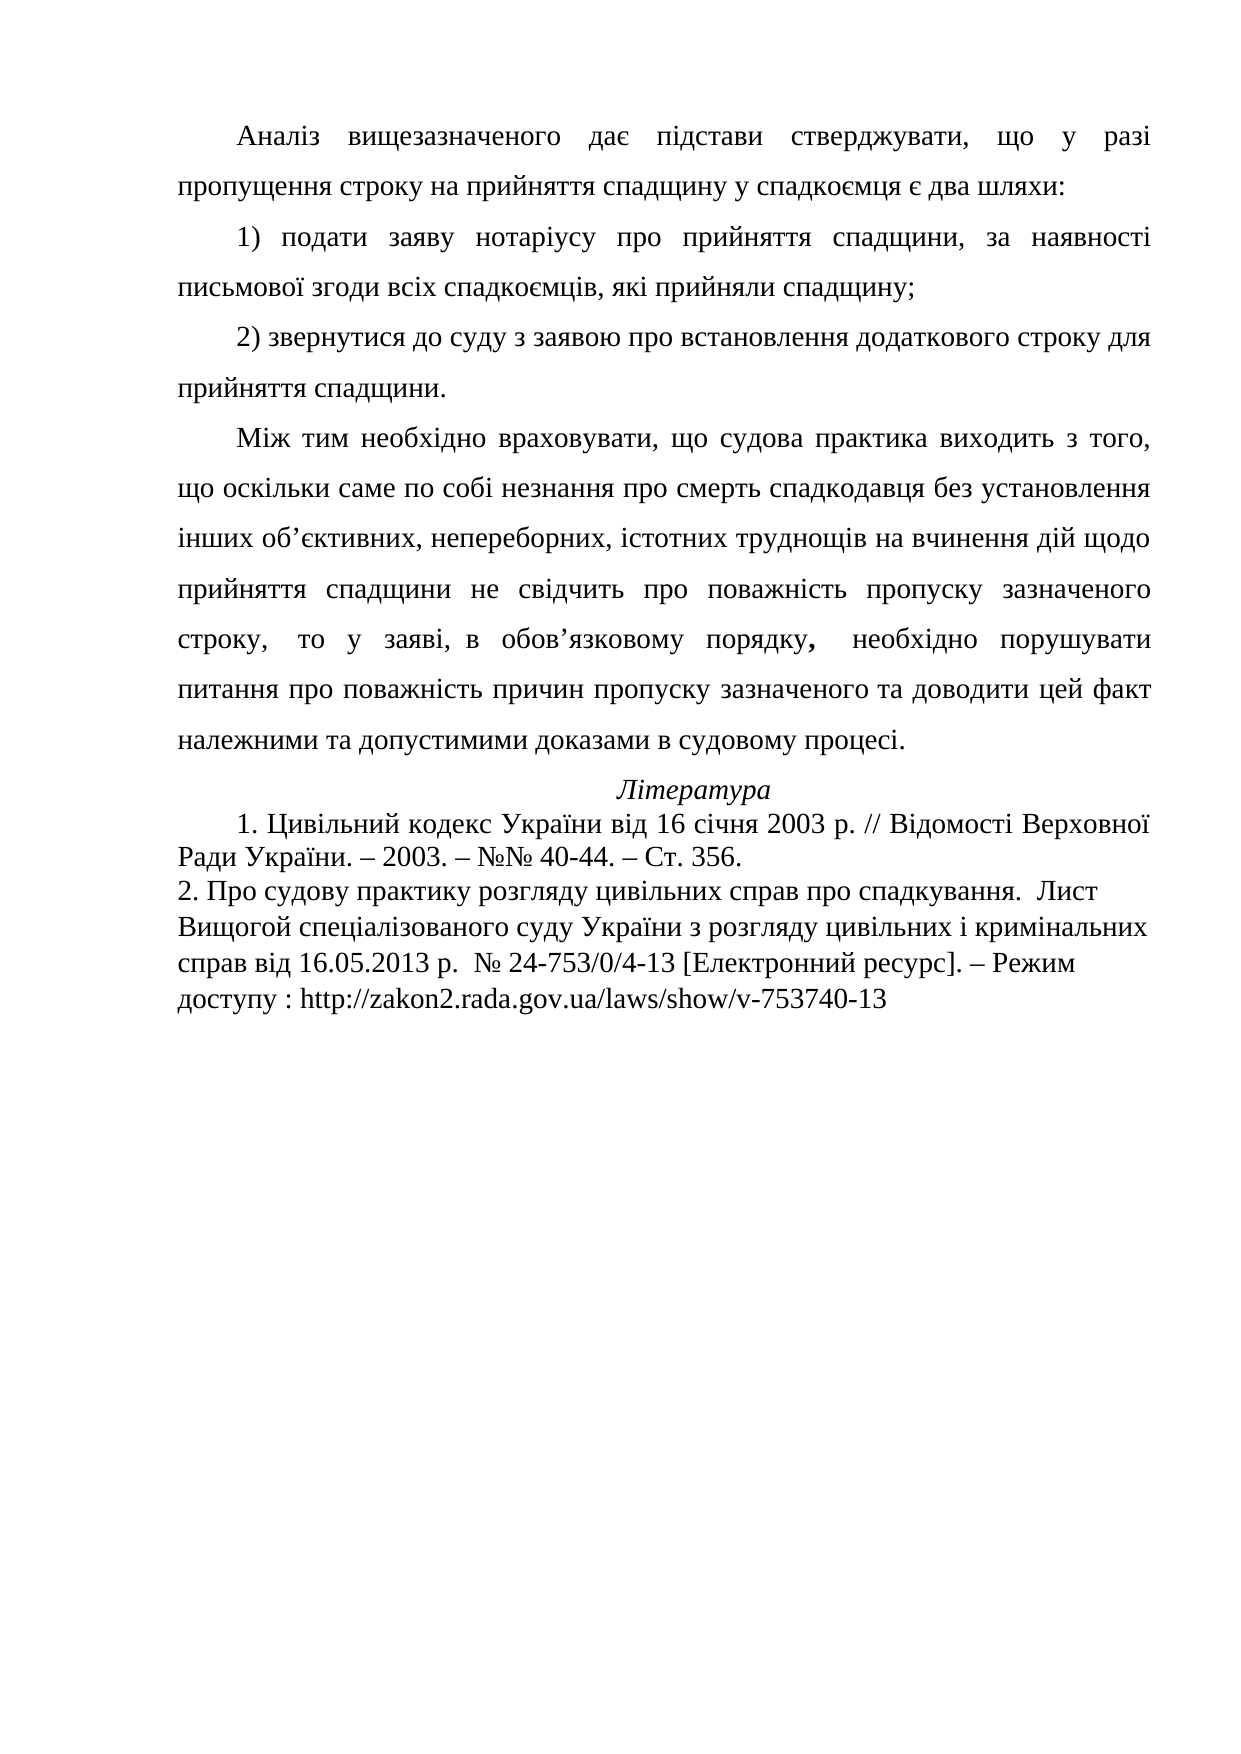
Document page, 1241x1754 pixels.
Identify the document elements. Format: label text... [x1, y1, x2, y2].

text 2. Про судову практику розгляду цивільних справ про спадкування. Лист Вищогой спеціалізованого суду України з розгляду цивільних і кримінальних справ від 16.05.2013 р. № 24-753/0/4-13 [Електронний ресурс]. – Режим доступу : http://zakon2.rada.gov.ua/laws/show/v-753740-13 [177, 873, 1152, 1015]
text Аналіз вищезазначеного дає підстави стверджувати, що у разі пропущення строку на прийняття спадщину у спадкоємця є два шляхи: [177, 118, 1152, 202]
text Між тим необхідно враховувати, що судова практика виходить з того, що оскільки саме по собі незнання про смерть спадкодавця без установлення інших об’єктивних, непереборних, істотних труднощів на вчинення дій щодо прийняття спадщини не свідчить про поважність пропуску зазначеного строку, то у заяві, в обов’язковому порядку, необхідно порушувати питання про поважність причин пропуску зазначеного та доводити цей факт належними та допустимими доказами в судовому процесі. [177, 420, 1152, 755]
text 1) подати заяву нотаріусу про прийняття спадщини, за наявності письмової згоди всіх спадкоємців, які прийняли спадщину; [177, 219, 1152, 303]
text Література [177, 772, 1152, 806]
text 2) звернутися до суду з заявою про встановлення додаткового строку для прийняття спадщини. [177, 319, 1152, 403]
text 1. Цивільний кодекс України від 16 січня 2003 р. // Відомості Верховної Ради України. – 2003. – №№ 40-44. – Ст. 356. [177, 806, 1152, 873]
